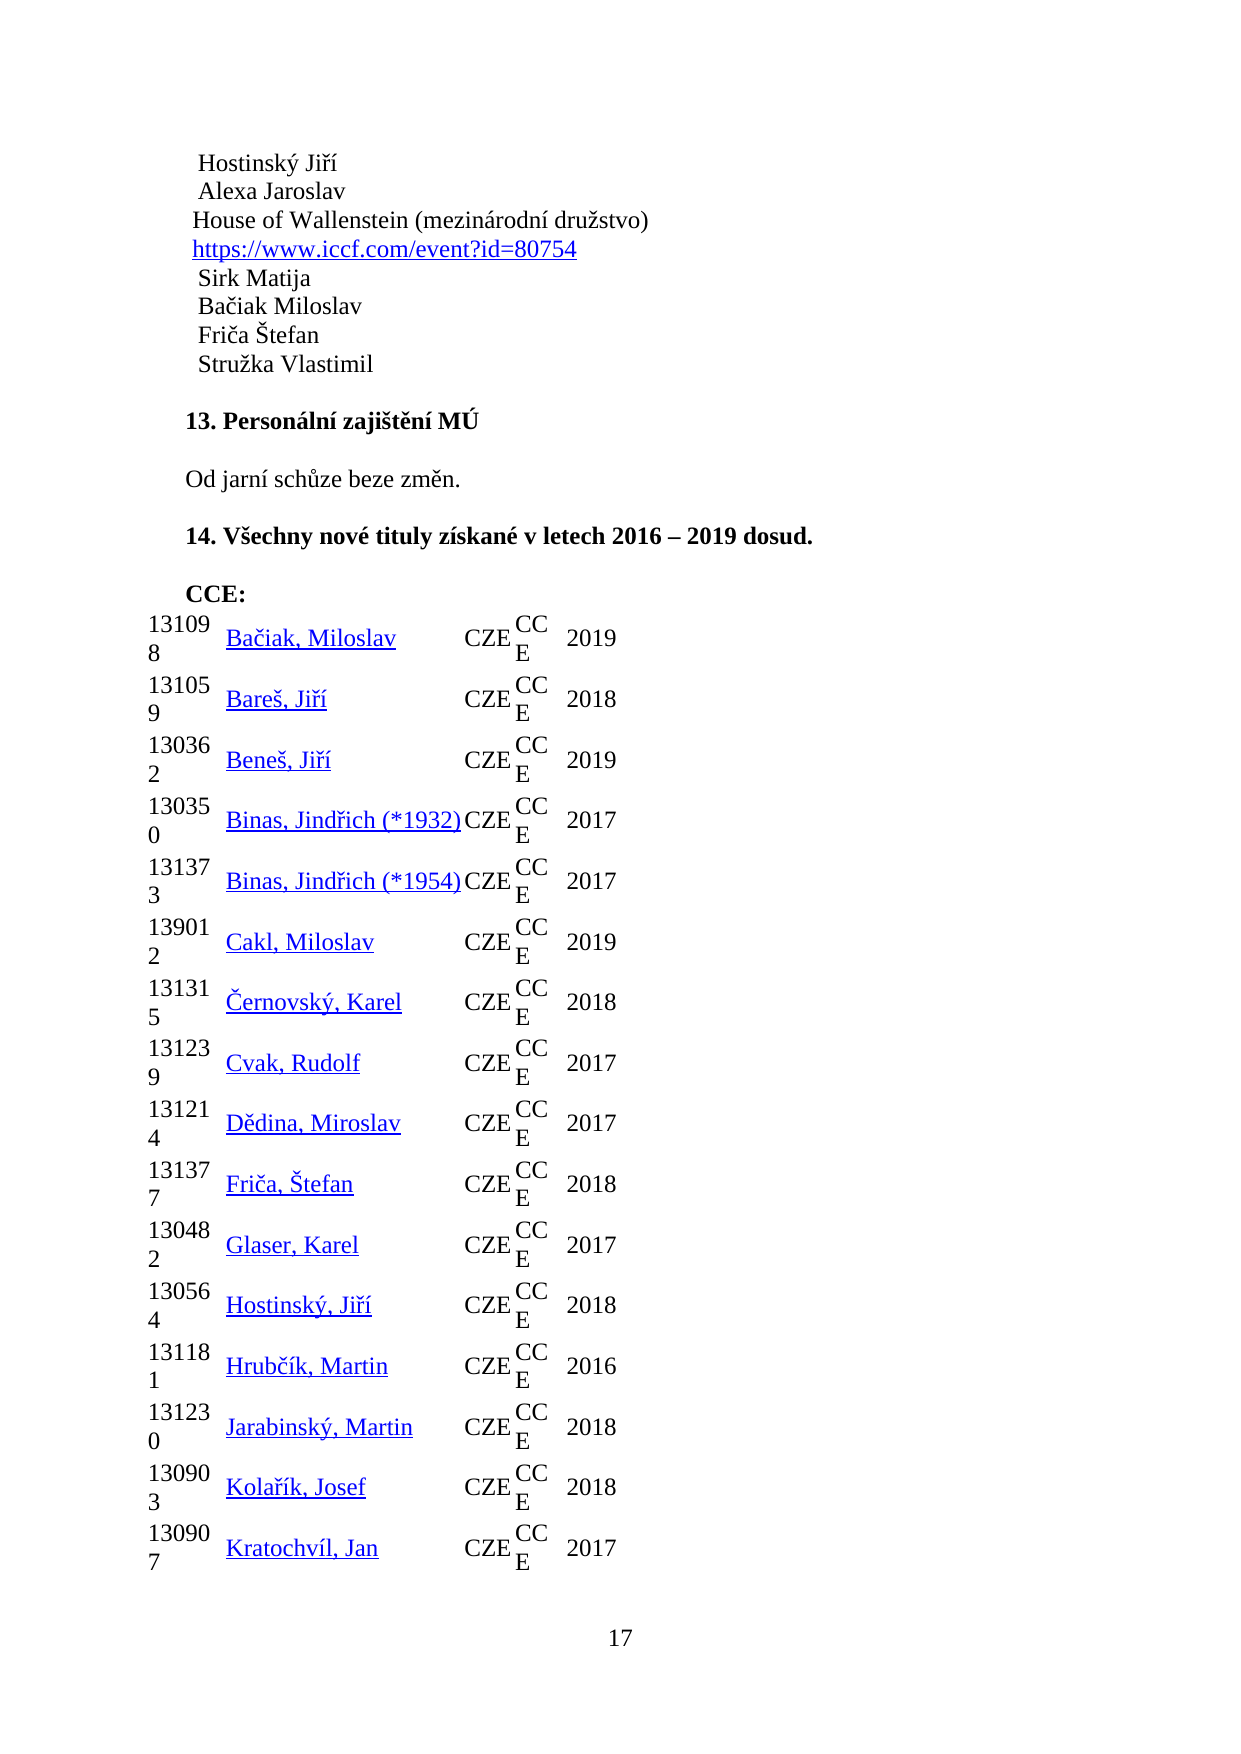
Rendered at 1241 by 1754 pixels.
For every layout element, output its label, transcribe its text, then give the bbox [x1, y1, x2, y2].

table_cell 131059 [146, 668, 224, 729]
table_header 2019 [565, 608, 618, 668]
table_cell CZE [463, 790, 513, 850]
table_cell 131214 [146, 1093, 224, 1153]
table_cell 2018 [565, 971, 618, 1032]
table_header Sirk Matija [146, 263, 384, 291]
text 13. Personální zajištění MÚ [185, 406, 1093, 435]
table_cell CZE [463, 911, 513, 971]
table_cell Friča Štefan [146, 320, 384, 349]
table_cell 131239 [146, 1032, 224, 1093]
table_cell CCE [513, 850, 565, 911]
table_cell 2017 [565, 1214, 618, 1274]
table_cell CCE [513, 729, 565, 789]
table_cell CCE [513, 790, 565, 850]
table_cell CZE [463, 971, 513, 1032]
table_cell CZE [463, 1093, 513, 1153]
table_cell Beneš, Jiří [224, 729, 463, 789]
table_cell CZE [463, 850, 513, 911]
table_cell CZE [463, 1275, 513, 1335]
table_cell CCE [513, 1214, 565, 1274]
table_cell 2018 [565, 1396, 618, 1456]
table_cell Bačiak Miloslav [146, 291, 384, 320]
table_cell CCE [513, 1153, 565, 1214]
table_cell 2018 [565, 1275, 618, 1335]
table_cell 2017 [565, 1093, 618, 1153]
text Od jarní schůze beze změn. [185, 464, 1093, 493]
table_cell 131373 [146, 850, 224, 911]
table_cell 2017 [565, 850, 618, 911]
table_cell 2017 [565, 790, 618, 850]
table_cell 2016 [565, 1335, 618, 1396]
table_cell 131377 [146, 1153, 224, 1214]
table_cell CCE [513, 1093, 565, 1153]
table_cell Bareš, Jiří [224, 668, 463, 729]
table_cell Hostinský Jiří [146, 148, 369, 176]
table_cell Binas, Jindřich (*1954) [224, 850, 463, 911]
table_cell 130903 [146, 1456, 224, 1517]
table_cell 139012 [146, 911, 224, 971]
table_cell CZE [463, 1517, 513, 1578]
table_cell CZE [463, 1335, 513, 1396]
table_header CZE [463, 608, 513, 668]
table_cell Friča, Štefan [224, 1153, 463, 1214]
table_cell Hostinský, Jiří [224, 1275, 463, 1335]
table_cell 131230 [146, 1396, 224, 1456]
table_cell 2018 [565, 668, 618, 729]
text CCE: [185, 579, 1093, 608]
table_header Bačiak, Miloslav [224, 608, 463, 668]
table_cell CCE [513, 1396, 565, 1456]
table_cell CZE [463, 1153, 513, 1214]
table_cell 130482 [146, 1214, 224, 1274]
table_cell 131315 [146, 971, 224, 1032]
table_cell CCE [513, 911, 565, 971]
table_cell Kolařík, Josef [224, 1456, 463, 1517]
table_cell CZE [463, 1456, 513, 1517]
table_cell CCE [513, 971, 565, 1032]
table_cell CCE [513, 1456, 565, 1517]
table_cell Stružka Vlastimil [146, 349, 384, 378]
table_cell Černovský, Karel [224, 971, 463, 1032]
table_cell CCE [513, 1517, 565, 1578]
table_cell 2017 [565, 1032, 618, 1093]
table_cell CCE [513, 1335, 565, 1396]
table_cell CZE [463, 1396, 513, 1456]
table_cell CZE [463, 1032, 513, 1093]
table_cell 2018 [565, 1153, 618, 1214]
table_cell 130564 [146, 1275, 224, 1335]
table_cell 130362 [146, 729, 224, 789]
table_cell Alexa Jaroslav [146, 176, 369, 205]
table_cell Cvak, Rudolf [224, 1032, 463, 1093]
table_cell Hrubčík, Martin [224, 1335, 463, 1396]
table_cell CCE [513, 1032, 565, 1093]
table_cell 2017 [565, 1517, 618, 1578]
table_cell Cakl, Miloslav [224, 911, 463, 971]
table_cell Dědina, Miroslav [224, 1093, 463, 1153]
table_cell CZE [463, 668, 513, 729]
table_header 131098 [146, 608, 224, 668]
table_cell CZE [463, 1214, 513, 1274]
table_cell Kratochvíl, Jan [224, 1517, 463, 1578]
table_cell 130350 [146, 790, 224, 850]
table_cell CZE [463, 729, 513, 789]
table_cell 2019 [565, 729, 618, 789]
text https://www.iccf.com/event?id=80754 [192, 234, 1093, 263]
table_cell 2018 [565, 1456, 618, 1517]
table_cell Binas, Jindřich (*1932) [224, 790, 463, 850]
table_header CCE [513, 608, 565, 668]
text 14. Všechny nové tituly získané v letech 2016 – 2019 dosud. [185, 521, 1093, 550]
table_cell Glaser, Karel [224, 1214, 463, 1274]
text House of Wallenstein (mezinárodní družstvo) [192, 205, 1093, 234]
table_cell Jarabinský, Martin [224, 1396, 463, 1456]
table_cell 130907 [146, 1517, 224, 1578]
table_cell 2019 [565, 911, 618, 971]
table_cell CCE [513, 1275, 565, 1335]
table_cell 131181 [146, 1335, 224, 1396]
table_cell CCE [513, 668, 565, 729]
